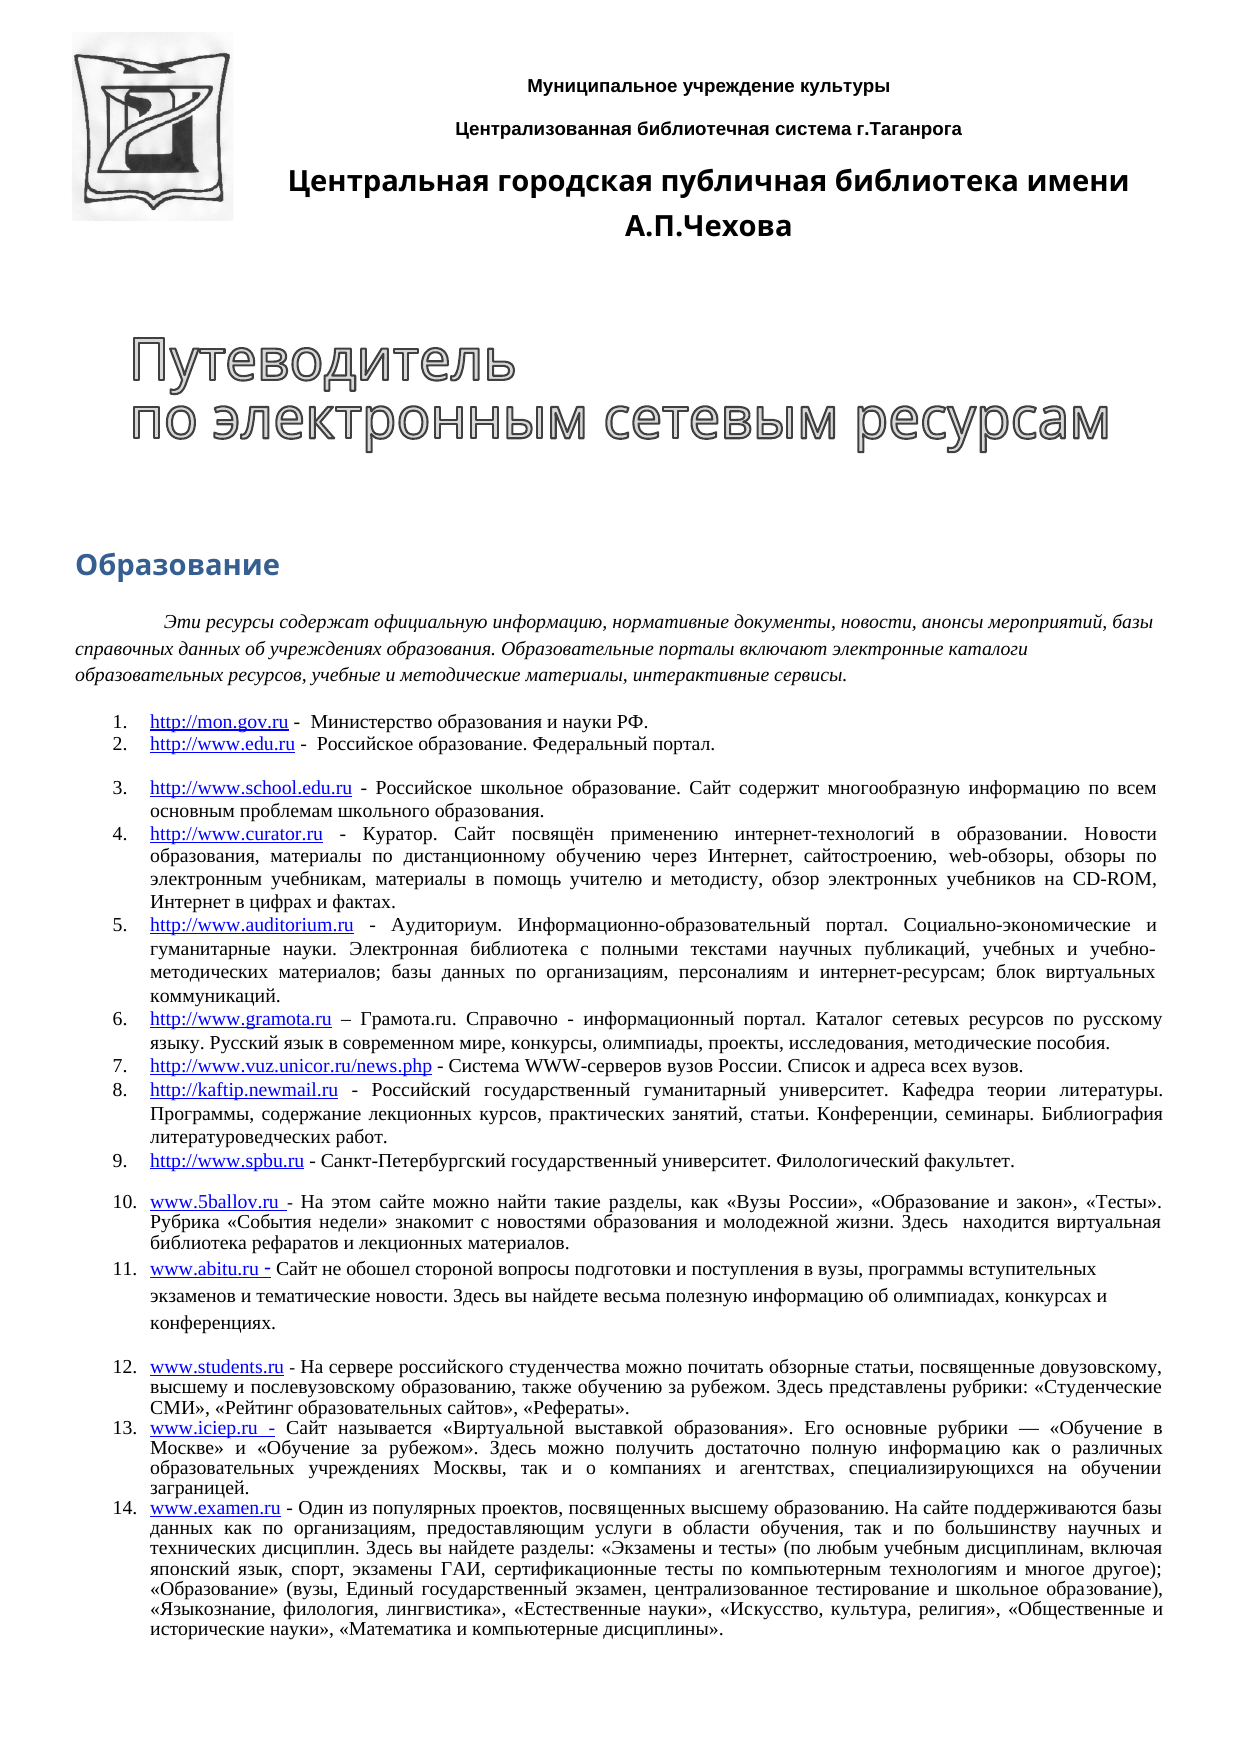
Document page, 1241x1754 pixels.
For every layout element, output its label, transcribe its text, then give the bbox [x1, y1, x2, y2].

list http://www.school.edu.ru - Российское школьное образование. Сайт содержит многообразную информацию по всем основным проблемам школьного образования. [112, 776, 1157, 822]
list www.students.ru - На сервере российского студенчества можно почитать обзорные статьи, посвященные довузовскому, высшему и послевузовскому образованию, также обучению за рубежом. Здесь представлены рубрики: «Студенческие СМИ», «Рейтинг образовательных сайтов», «Рефераты». [112, 1358, 1163, 1418]
list www.abitu.ru - Сайт не обошел стороной вопросы подготовки и поступления в вузы, программы вступительных экзаменов и тематические новости. Здесь вы найдете весьма полезную информацию об олимпиадах, конкурсах и конференциях. [112, 1253, 1165, 1333]
list http://www.edu.ru - Российское образование. Федеральный портал. [112, 732, 1165, 755]
list www.examen.ru - Один из популярных проектов, посвященных высшему образованию. На сайте поддерживаются базы данных как по организациям, предоставляющим услуги в области обучения, так и по большинству научных и технических дисциплин. Здесь вы найдете разделы: «Экзамены и тесты» (по любым учебным дисциплинам, включая японский язык, спорт, экзамены ГАИ, сертификационные тесты по компьютерным технологиям и многое другое); «Образование» (вузы, Единый государственный экзамен, централизованное тестирование и школьное образование), «Языкознание, филология, лингвистика», «Естественные науки», «Искусство, культура, религия», «Общественные и исторические науки», «Математика и компьютерные дисциплины». [112, 1498, 1163, 1640]
list www.5ballov.ru - На этом сайте можно найти такие разделы, как «Вузы России», «Образование и закон», «Тесты». Рубрика «События недели» знакомит с новостями образования и молодежной жизни. Здесь находится виртуальная библиотека рефаратов и лекционных материалов. [112, 1192, 1163, 1253]
text Муниципальное учреждение культуры [234, 75, 1165, 97]
list http://www.gramota.ru – Грамота.ru. Справочно - информационный портал. Каталог сетевых ресурсов по русскому языку. Русский язык в современном мире, конкурсы, олимпиады, проекты, исследования, методические пособия. [112, 1007, 1163, 1054]
list http://www.auditorium.ru - Аудиториум. Информационно-образовательный портал. Социально-экономические и гуманитарные науки. Электронная библиотека с полными текстами научных публикаций, учебных и учебно-методических материалов; базы данных по организациям, персоналиям и интернет-ресурсам; блок виртуальных коммуникаций. [112, 913, 1157, 1007]
text Образование [75, 544, 1165, 583]
list http://kaftip.newmail.ru - Российский государственный гуманитарный университет. Кафедра теории литературы. Программы, содержание лекционных курсов, практических занятий, статьи. Конференции, семинары. Библиография литературоведческих работ. [112, 1078, 1163, 1148]
list http://mon.gov.ru - Министерство образования и науки РФ. [112, 709, 1165, 732]
list www.iciep.ru - Сайт называется «Виртуальной выставкой образования». Его основные рубрики — «Обучение в Москве» и «Обучение за рубежом». Здесь можно получить достаточно полную информацию как о различных образовательных учреждениях Москвы, так и о компаниях и агентствах, специализирующихся на обучении заграницей. [112, 1418, 1163, 1498]
text Эти ресурсы содержат официальную информацию, нормативные документы, новости, анонсы мероприятий, базы справочных данных об учреждениях образования. Образовательные порталы включают электронные каталоги образовательных ресурсов, учебные и методические материалы, интерактивные сервисы. [75, 610, 1165, 685]
text Центральная городская публичная библиотека имени А.П.Чехова [75, 160, 1165, 245]
list http://www.spbu.ru - Санкт-Петербургский государственный университет. Филологический факультет. [112, 1148, 1165, 1172]
list http://www.curator.ru - Куратор. Сайт посвящён применению интернет-технологий в образовании. Новости образования, материалы по дистанционному обучению через Интернет, сайтостроению, web-обзоры, обзоры по электронным учебникам, материалы в помощь учителю и методисту, обзор электронных учебников на CD-ROM, Интернет в цифрах и фактах. [112, 822, 1157, 913]
list http://www.vuz.unicor.ru/news.php - Система WWW-серверов вузов России. Список и адреса всех вузов. [112, 1054, 1163, 1078]
picture [71, 32, 234, 221]
text Централизованная библиотечная система г.Таганрога [234, 117, 1165, 139]
